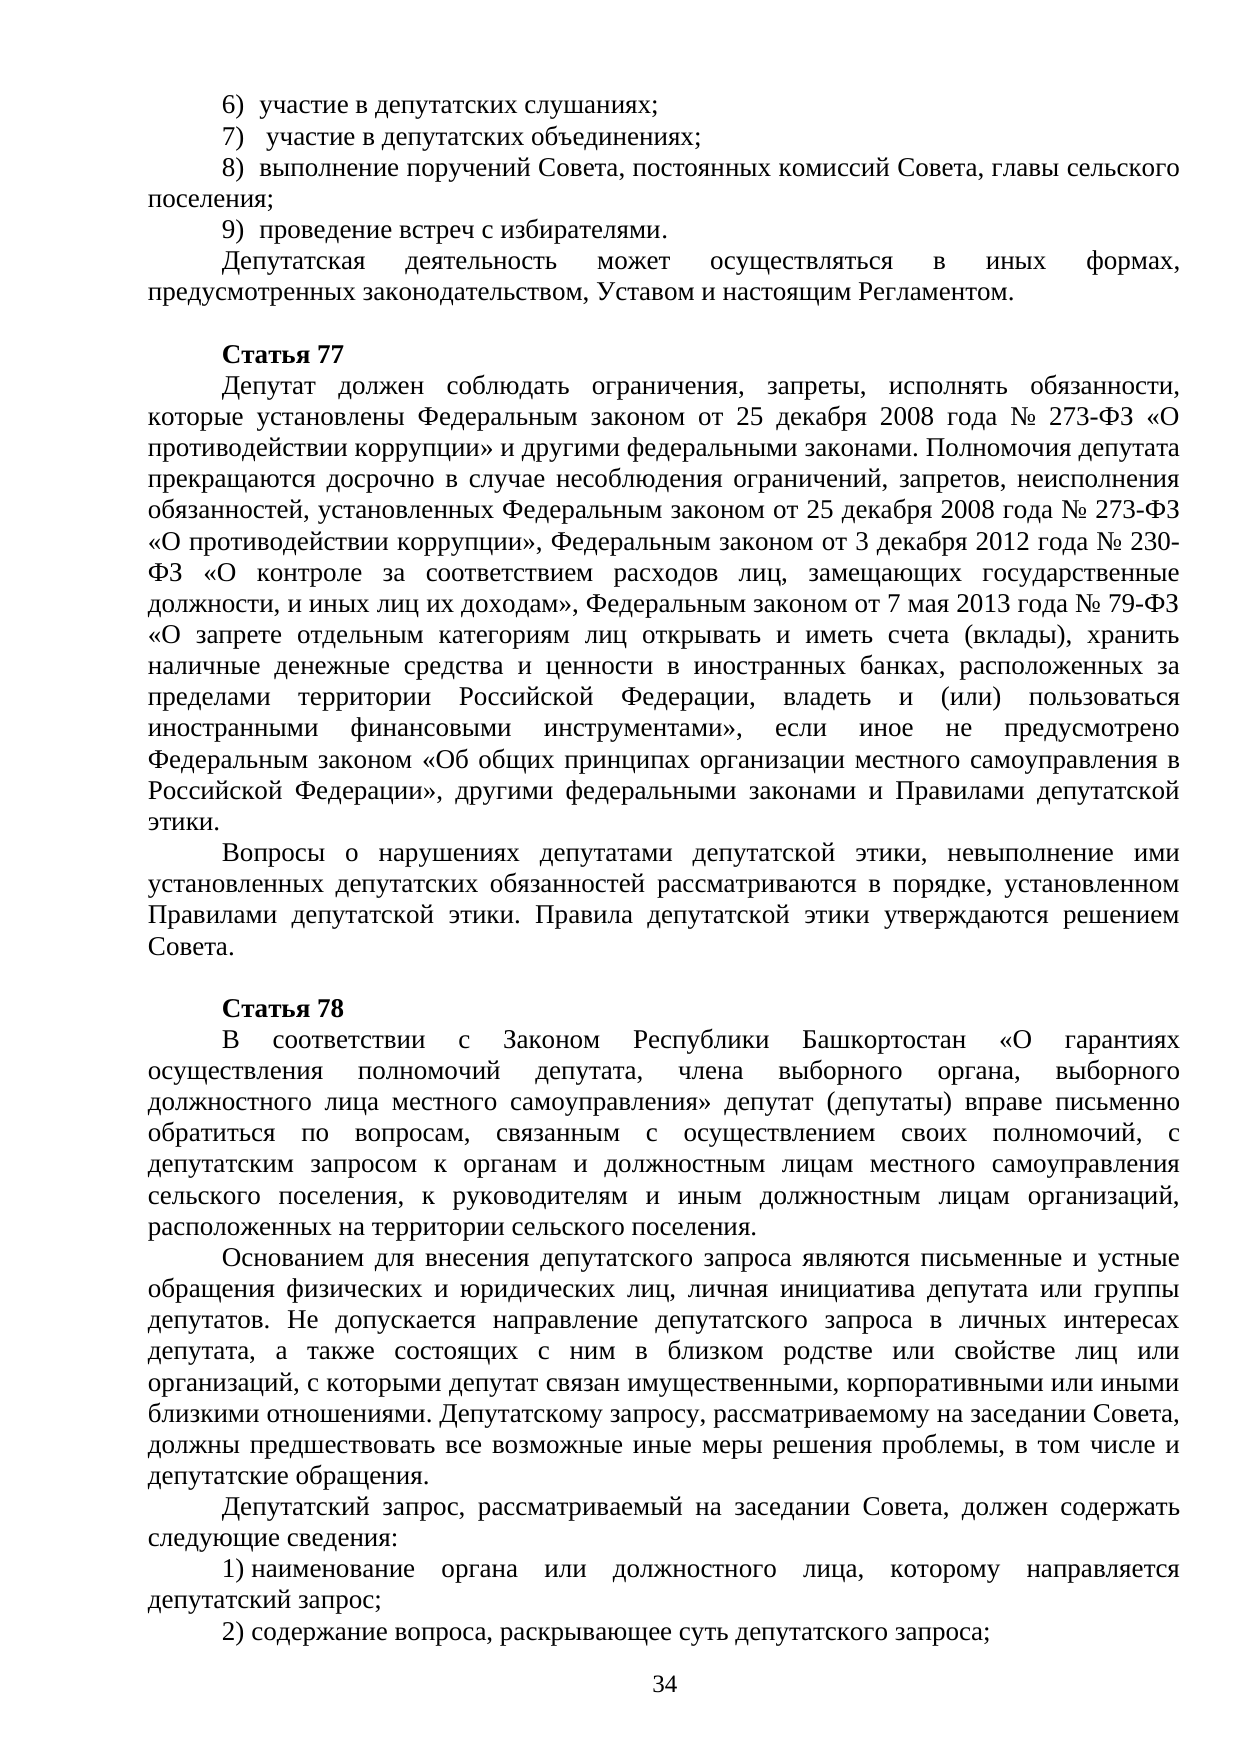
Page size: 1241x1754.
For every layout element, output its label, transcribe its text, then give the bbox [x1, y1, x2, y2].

text Депутатская деятельность может осуществляться в иных формах, предусмотренных законодательством, Уставом и настоящим Регламентом. [148, 244, 1181, 307]
list участие в депутатских объединениях; [148, 120, 1181, 151]
text В соответствии с Законом Республики Башкортостан «О гарантиях осуществления полномочий депутата, члена выборного органа, выборного должностного лица местного самоуправления» депутат (депутаты) вправе письменно обратиться по вопросам, связанным с осуществлением своих полномочий, с депутатским запросом к органам и должностным лицам местного самоуправления сельского поселения, к руководителям и иным должностным лицам организаций, расположенных на территории сельского поселения. [148, 1023, 1181, 1241]
text Депутатский запрос, рассматриваемый на заседании Совета, должен содержать следующие сведения: [148, 1490, 1181, 1552]
text Основанием для внесения депутатского запроса являются письменные и устные обращения физических и юридических лиц, личная инициатива депутата или группы депутатов. Не допускается направление депутатского запроса в личных интересах депутата, а также состоящих с ним в близком родстве или свойстве лиц или организаций, с которыми депутат связан имущественными, корпоративными или иными близкими отношениями. Депутатскому запросу, рассматриваемому на заседании Совета, должны предшествовать все возможные иные меры решения проблемы, в том числе и депутатские обращения. [148, 1241, 1181, 1490]
text 2) содержание вопроса, раскрывающее суть депутатского запроса; [148, 1615, 1181, 1646]
text Статья 78 [148, 992, 1181, 1023]
text Статья 77 [148, 338, 1181, 369]
text Вопросы о нарушениях депутатами депутатской этики, невыполнение ими установленных депутатских обязанностей рассматриваются в порядке, установленном Правилами депутатской этики. Правила депутатской этики утверждаются решением Совета. [148, 836, 1181, 961]
text 1) наименование органа или должностного лица, которому направляется депутатский запрос; [148, 1552, 1181, 1615]
list проведение встреч с избирателями. [148, 213, 1181, 244]
text Депутат должен соблюдать ограничения, запреты, исполнять обязанности, которые установлены Федеральным законом от 25 декабря 2008 года № 273-ФЗ «О противодействии коррупции» и другими федеральными законами. Полномочия депутата прекращаются досрочно в случае несоблюдения ограничений, запретов, неисполнения обязанностей, установленных Федеральным законом от 25 декабря 2008 года № 273-ФЗ «О противодействии коррупции», Федеральным законом от 3 декабря 2012 года № 230-ФЗ «О контроле за соответствием расходов лиц, замещающих государственные должности, и иных лиц их доходам», Федеральным законом от 7 мая 2013 года № 79-ФЗ «О запрете отдельным категориям лиц открывать и иметь счета (вклады), хранить наличные денежные средства и ценности в иностранных банках, расположенных за пределами территории Российской Федерации, владеть и (или) пользоваться иностранными финансовыми инструментами», если иное не предусмотрено Федеральным законом «Об общих принципах организации местного самоуправления в Российской Федерации», другими федеральными законами и Правилами депутатской этики. [148, 369, 1181, 836]
list выполнение поручений Совета, постоянных комиссий Совета, главы сельского поселения; [148, 151, 1181, 213]
list участие в депутатских слушаниях; [148, 89, 1181, 120]
